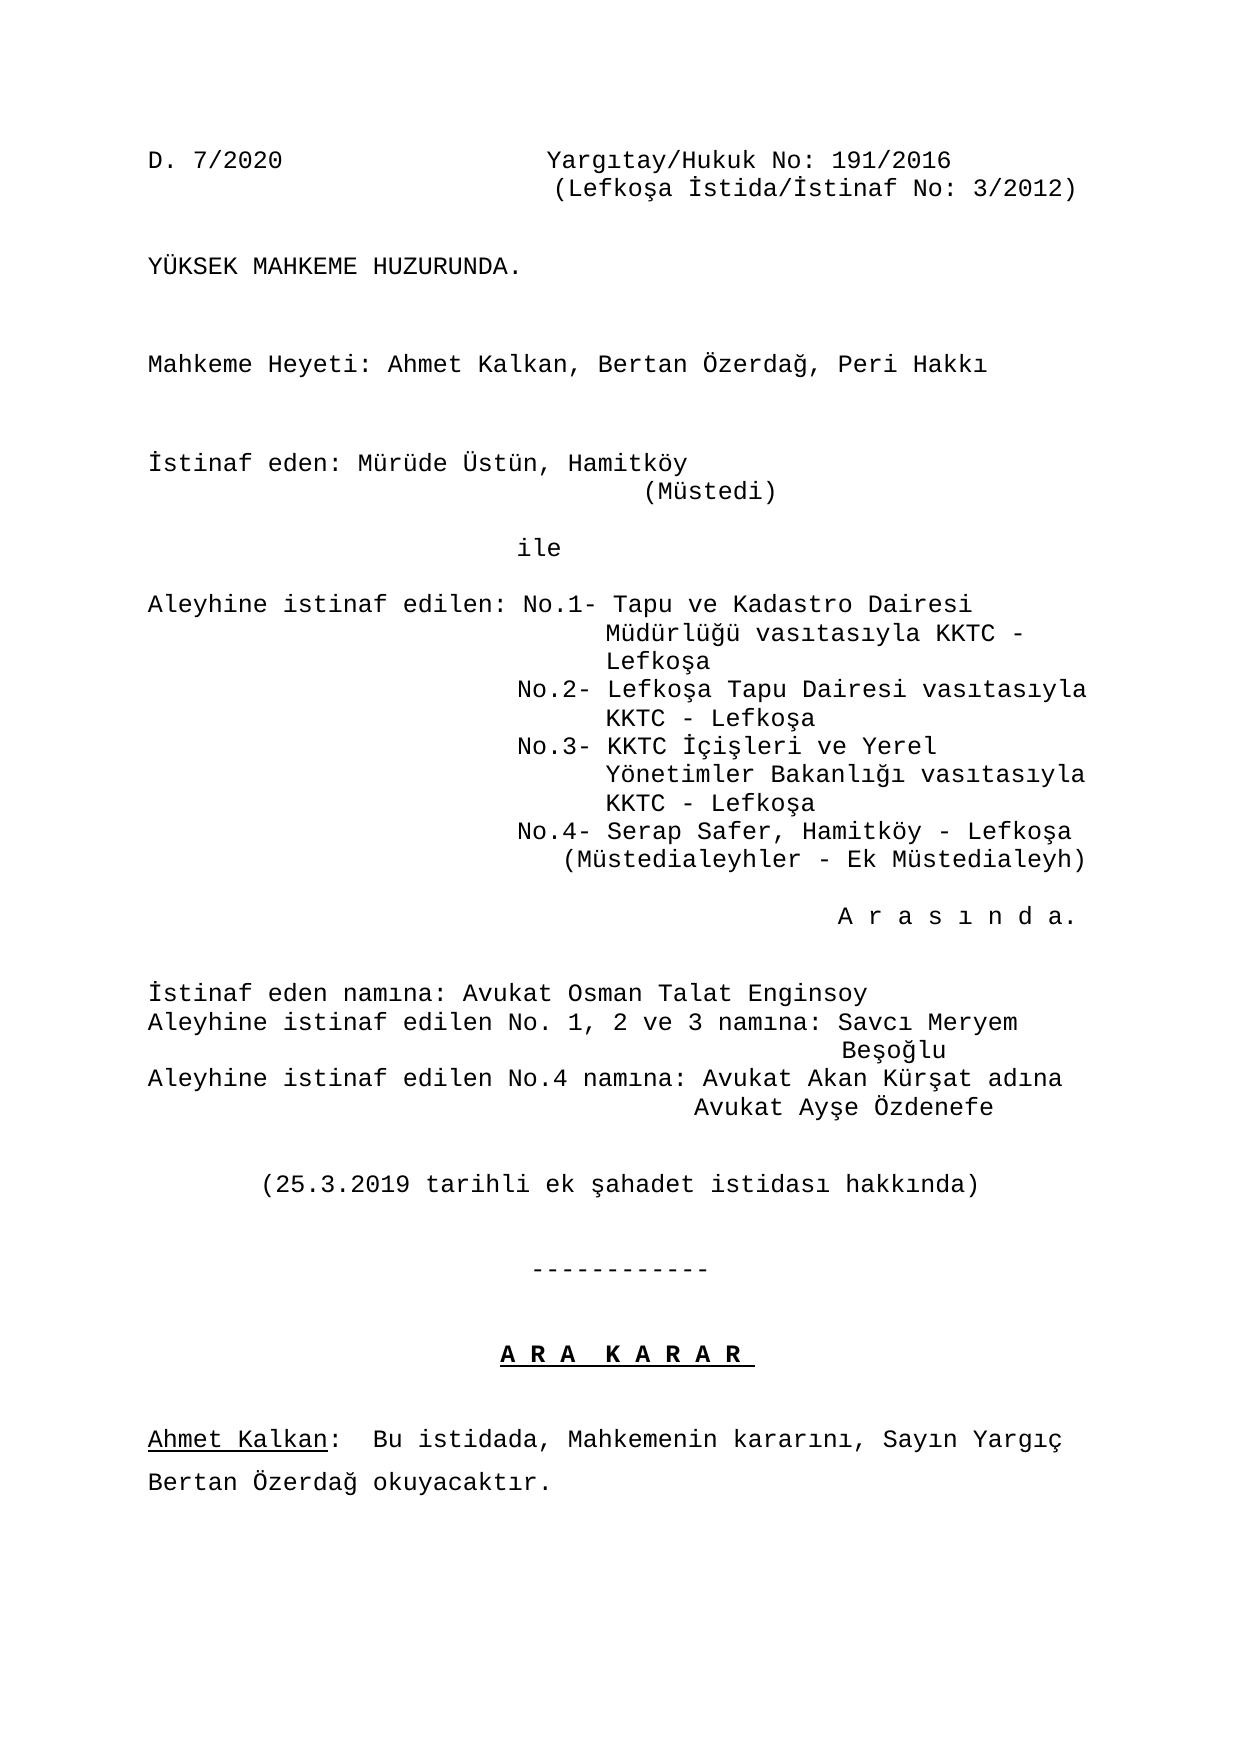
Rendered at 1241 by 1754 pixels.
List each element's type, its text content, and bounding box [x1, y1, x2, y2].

text İstinaf eden namına: Avukat Osman Talat Enginsoy [148, 981, 1093, 1009]
text İstinaf eden: Mürüde Üstün, Hamitköy [148, 450, 1093, 478]
text A R A K A R A R [148, 1342, 1093, 1370]
text (Müstedialeyhler - Ek Müstedialeyh) [517, 847, 1093, 875]
text D. 7/2020 Yargıtay/Hukuk No: 191/2016 [148, 148, 1093, 176]
text ------------ [148, 1257, 1093, 1285]
text A r a s ı n d a. [148, 903, 1093, 932]
text ile [148, 535, 1093, 563]
text Ahmet Kalkan: Bu istidada, Mahkemenin kararını, Sayın Yargıç Bertan Özerdağ okuyacaktır. [148, 1427, 1093, 1498]
text Aleyhine istinaf edilen No.4 namına: Avukat Akan Kürşat adına Avukat Ayşe Özdenefe [148, 1066, 1093, 1123]
text YÜKSEK MAHKEME HUZURUNDA. [148, 253, 1093, 282]
text No.3- KKTC İçişleri ve Yerel Yönetimler Bakanlığı vasıtasıyla KKTC - Lefkoşa [517, 733, 1093, 818]
text (Lefkoşa İstida/İstinaf No: 3/2012) [148, 176, 1093, 204]
text No.2- Lefkoşa Tapu Dairesi vasıtasıyla KKTC - Lefkoşa [517, 677, 1093, 733]
text Aleyhine istinaf edilen: No.1- Tapu ve Kadastro Dairesi Müdürlüğü vasıtasıyla KKTC -Lefkoşa [148, 592, 1093, 677]
text (Müstedi) [148, 478, 1093, 507]
text Aleyhine istinaf edilen No. 1, 2 ve 3 namına: Savcı Meryem Beşoğlu [148, 1009, 1093, 1066]
text No.4- Serap Safer, Hamitköy - Lefkoşa [517, 818, 1093, 847]
text (25.3.2019 tarihli ek şahadet istidası hakkında) [148, 1172, 1093, 1200]
text Mahkeme Heyeti: Ahmet Kalkan, Bertan Özerdağ, Peri Hakkı [148, 352, 1093, 380]
